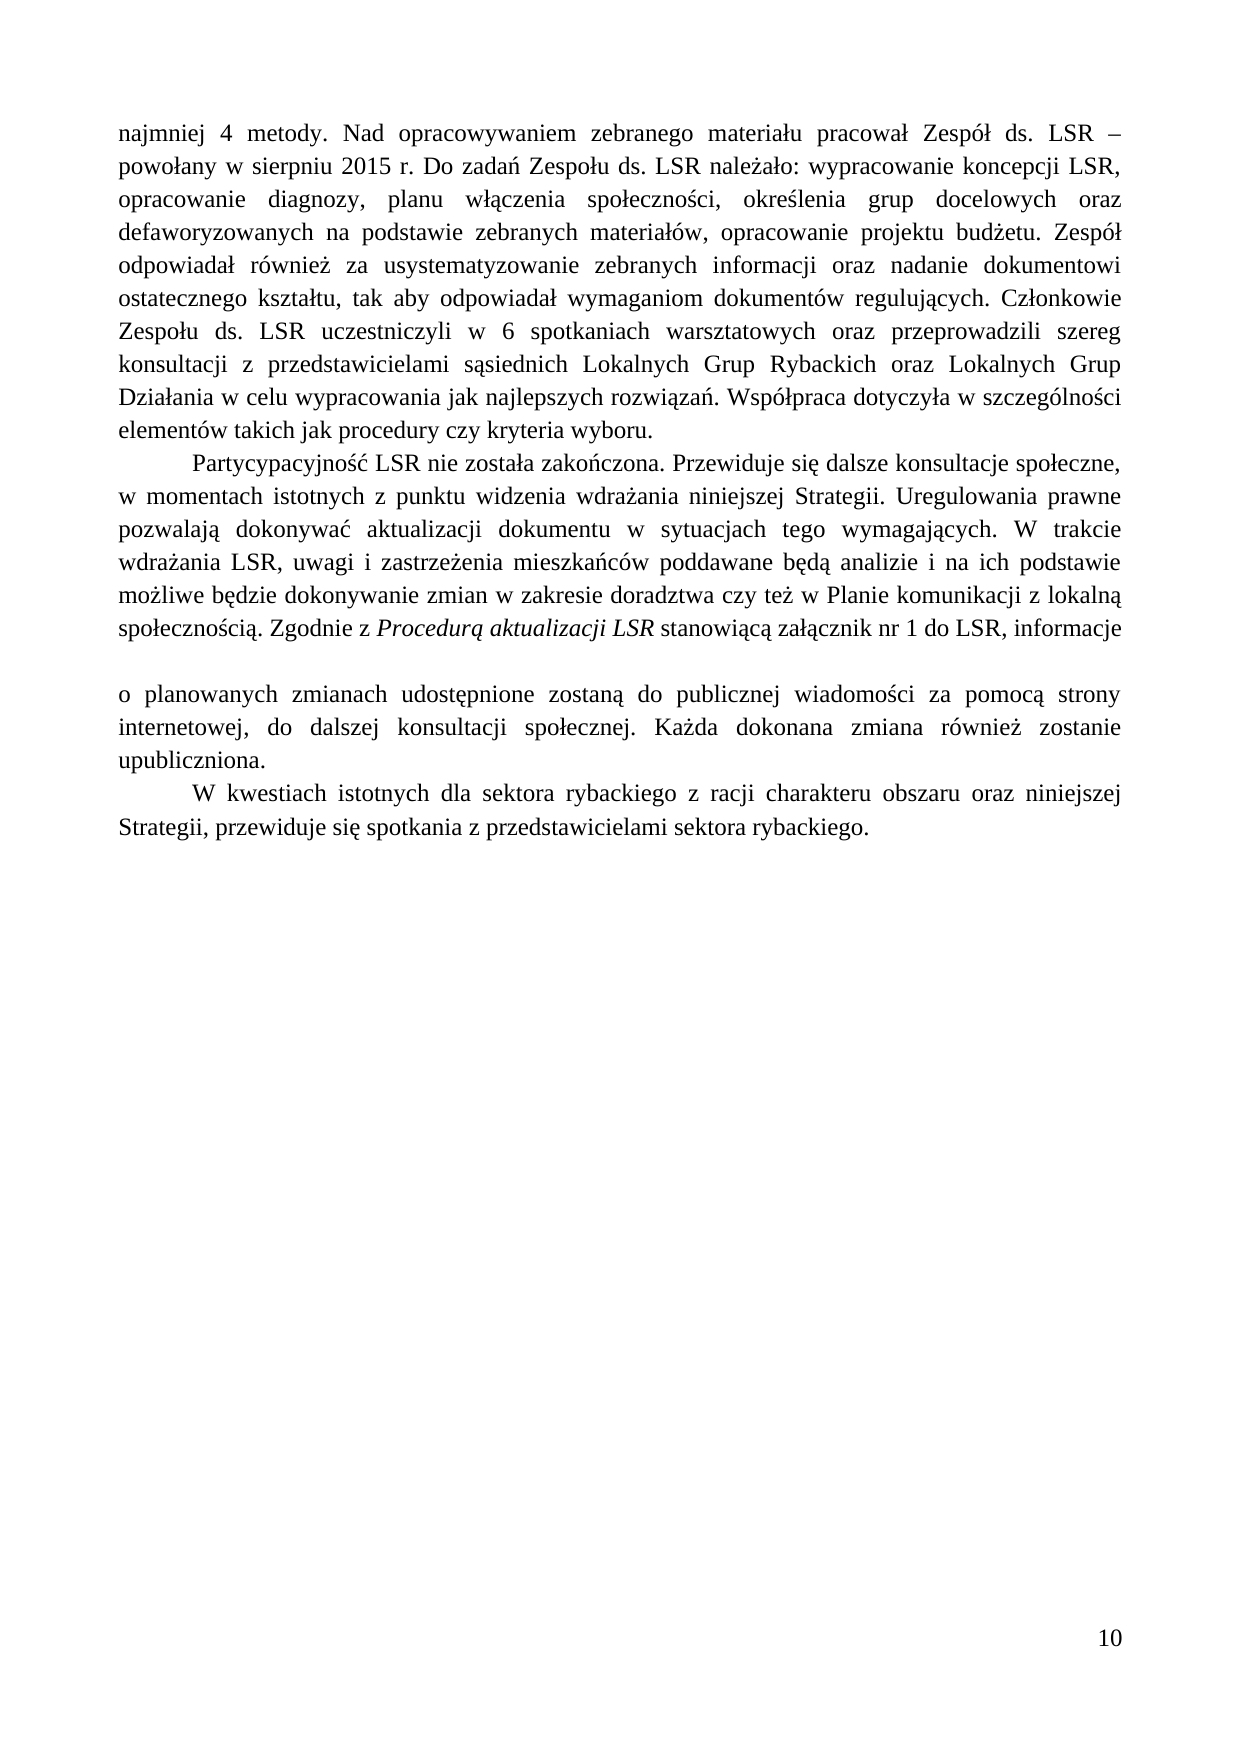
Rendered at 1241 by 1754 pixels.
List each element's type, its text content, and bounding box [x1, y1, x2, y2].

text Partycypacyjność LSR nie została zakończona. Przewiduje się dalsze konsultacje społeczne, w momentach istotnych z punktu widzenia wdrażania niniejszej Strategii. Uregulowania prawne pozwalają dokonywać aktualizacji dokumentu w sytuacjach tego wymagających. W trakcie wdrażania LSR, uwagi i zastrzeżenia mieszkańców poddawane będą analizie i na ich podstawie możliwe będzie dokonywanie zmian w zakresie doradztwa czy też w Planie komunikacji z lokalną społecznością. Zgodnie z Procedurą aktualizacji LSR stanowiącą załącznik nr 1 do LSR, informacje o planowanych zmianach udostępnione zostaną do publicznej wiadomości za pomocą strony internetowej, do dalszej konsultacji społecznej. Każda dokonana zmiana również zostanie upubliczniona. [118, 448, 1122, 774]
text W kwestiach istotnych dla sektora rybackiego z racji charakteru obszaru oraz niniejszej Strategii, przewiduje się spotkania z przedstawicielami sektora rybackiego. [118, 778, 1122, 840]
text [118, 118, 1122, 444]
